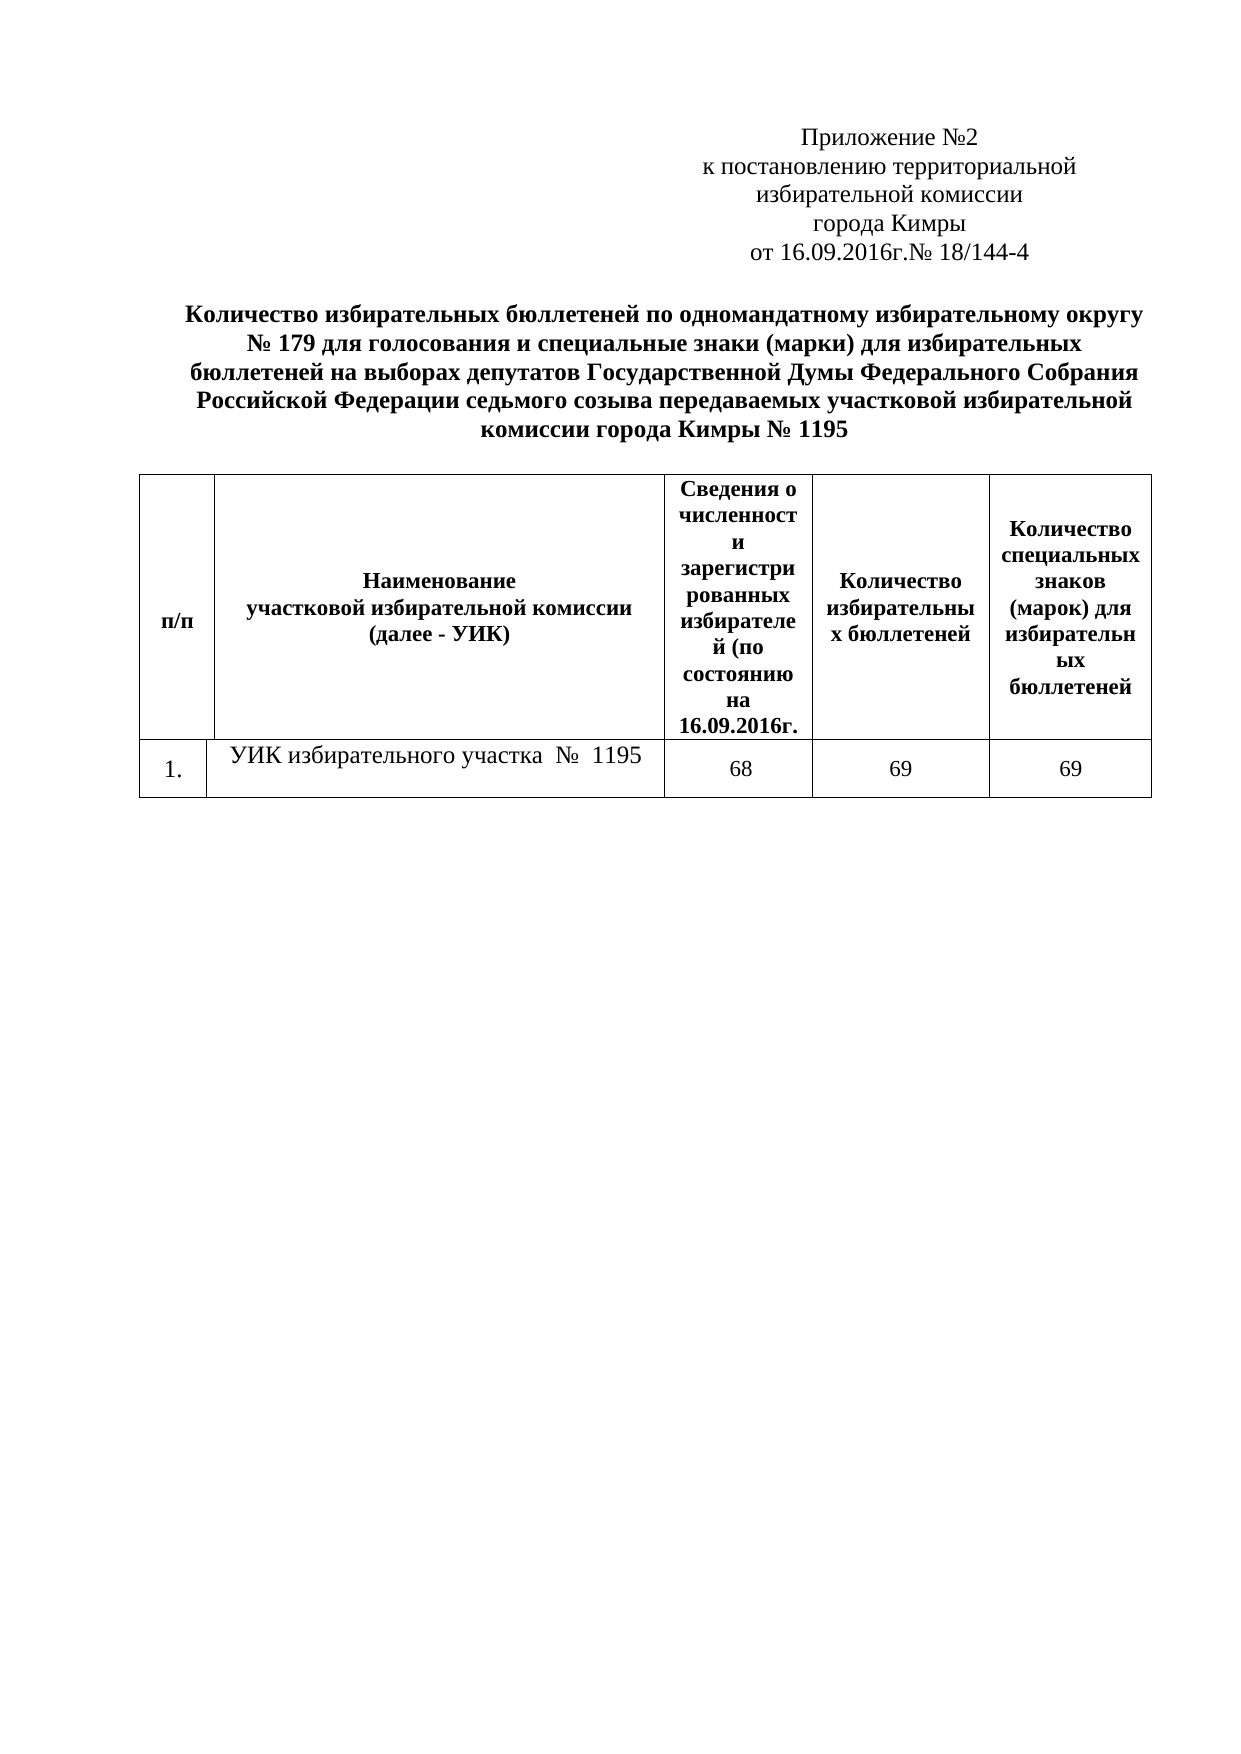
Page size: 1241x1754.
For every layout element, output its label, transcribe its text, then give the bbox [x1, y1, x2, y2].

text Количество избирательных бюллетеней по одномандатному избирательному округу № 179 для голосования и специальные знаки (марки) для избирательных бюллетеней на выборах депутатов Государственной Думы Федерального Собрания Российской Федерации седьмого созыва передаваемых участковой избирательной комиссии города Кимры № 1195 [177, 299, 1152, 443]
table_cell 69 [990, 740, 1151, 797]
table_header Количество избирательных бюллетеней [813, 475, 989, 739]
table_cell 1. [140, 740, 206, 797]
table_cell 68 [665, 740, 812, 797]
table_cell 69 [813, 740, 989, 797]
table_header Приложение №2 к постановлению территориальной избирательной комиссии города Кимры от 16.09.2016г.№ 18/144-4 [616, 122, 1163, 266]
table_header п/п [140, 475, 214, 739]
table_header Количество специальных знаков (марок) для избирательных бюллетеней [990, 475, 1151, 739]
table_cell УИК избирательного участка № 1195 [207, 740, 664, 797]
table_header Сведения о численности зарегистрированных избирателей (по состоянию на 16.09.2016г. [665, 475, 812, 739]
table_header Наименование участковой избирательной комиссии (далее - УИК) [215, 475, 664, 739]
